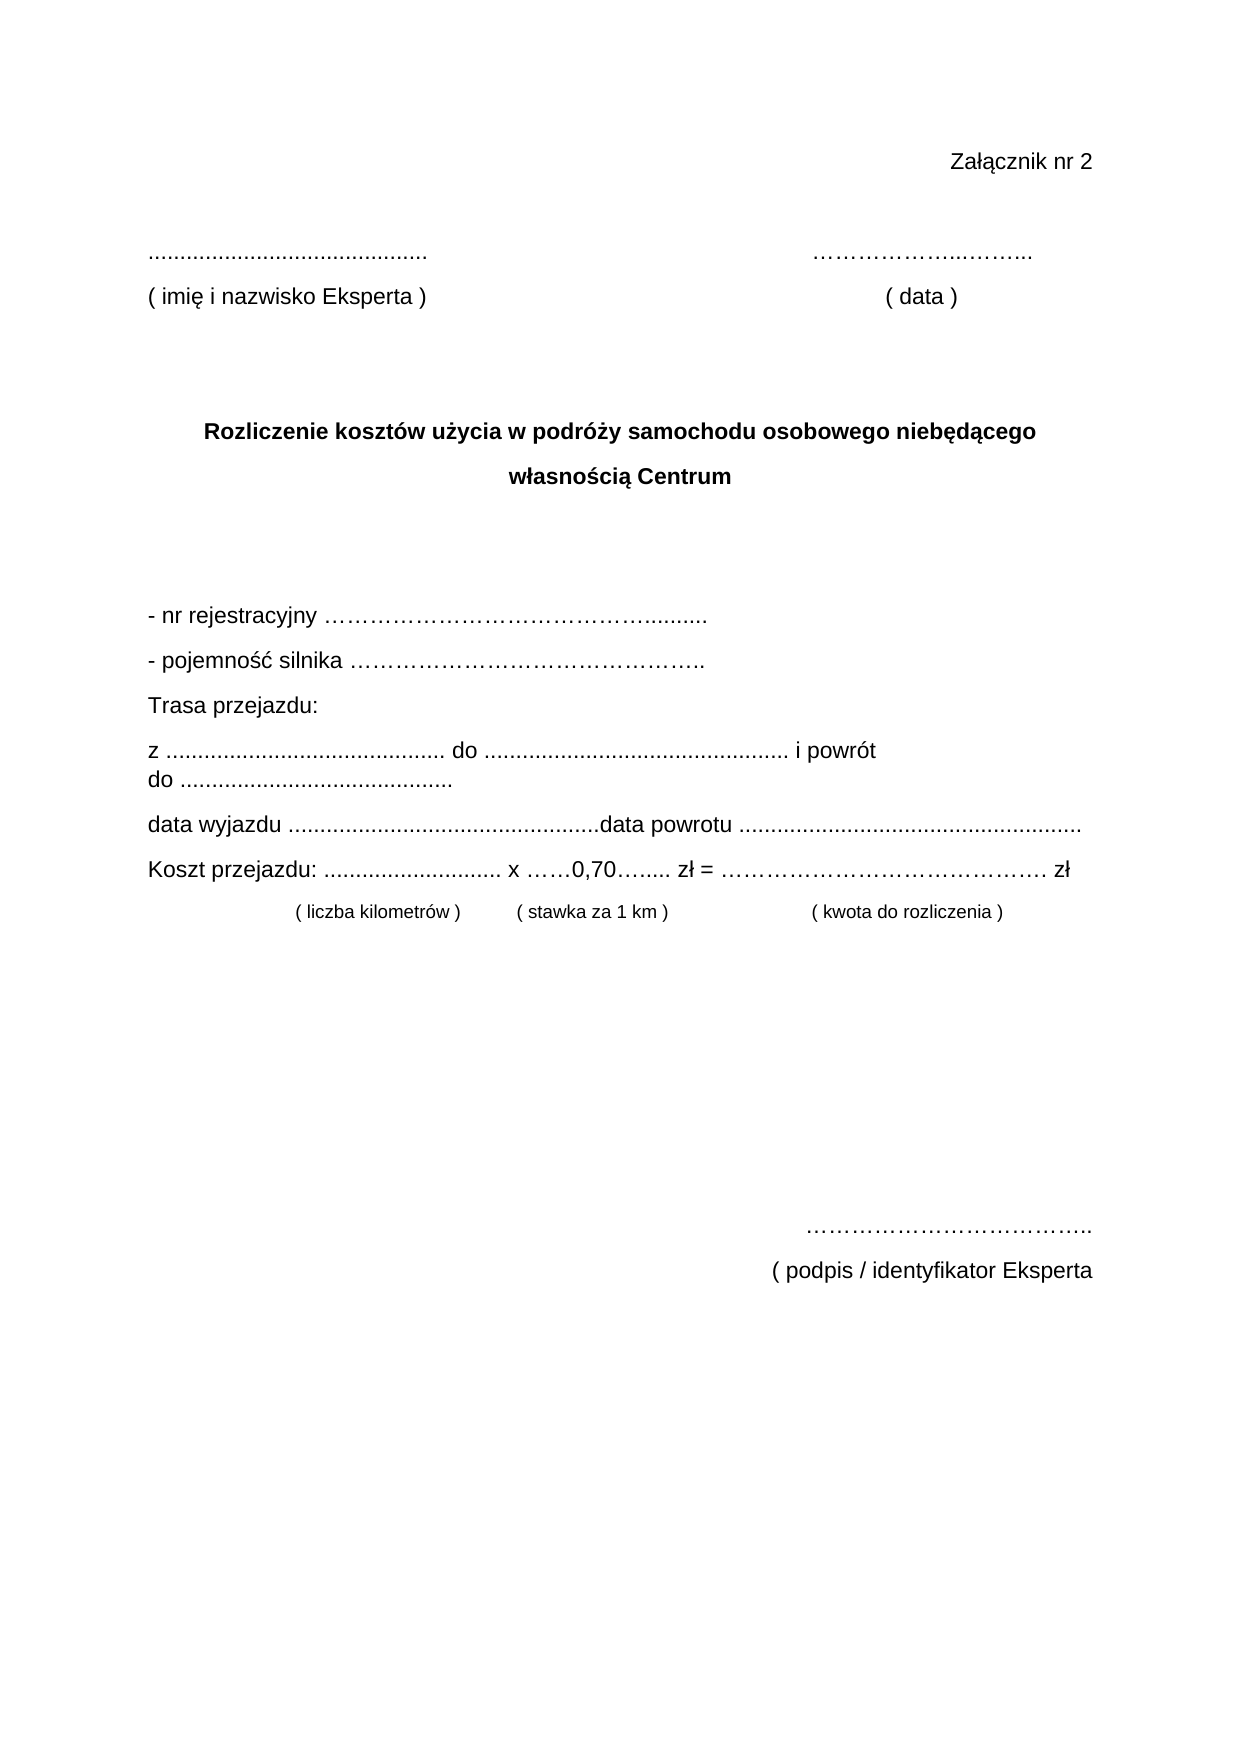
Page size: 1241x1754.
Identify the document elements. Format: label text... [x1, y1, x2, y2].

text - pojemność silnika ……………………………………….. [148, 647, 1093, 674]
text Rozliczenie kosztów użycia w podróży samochodu osobowego niebędącego [148, 418, 1093, 444]
text Załącznik nr 2 [148, 148, 1093, 174]
text Trasa przejazdu: [148, 692, 1093, 719]
text data wyjazdu .................................................data powrotu ...................................................... [148, 811, 1093, 837]
text ( imię i nazwisko Eksperta ) ( data ) [148, 283, 1093, 309]
text z ............................................ do ................................................ i powrót do ........................................... [148, 737, 1093, 792]
text - nr rejestracyjny …………………………………….......... [148, 602, 1093, 628]
text ............................................ ………………...……... [148, 238, 1093, 264]
text ……………………………….. [221, 1212, 1093, 1238]
text ( liczba kilometrów ) ( stawka za 1 km ) ( kwota do rozliczenia ) [221, 901, 1093, 923]
text własnością Centrum [148, 463, 1093, 490]
text ( podpis / identyfikator Eksperta [221, 1257, 1093, 1283]
text Koszt przejazdu: ............................ x ……0,70…..... zł = ……………………………………. zł [148, 856, 1093, 882]
